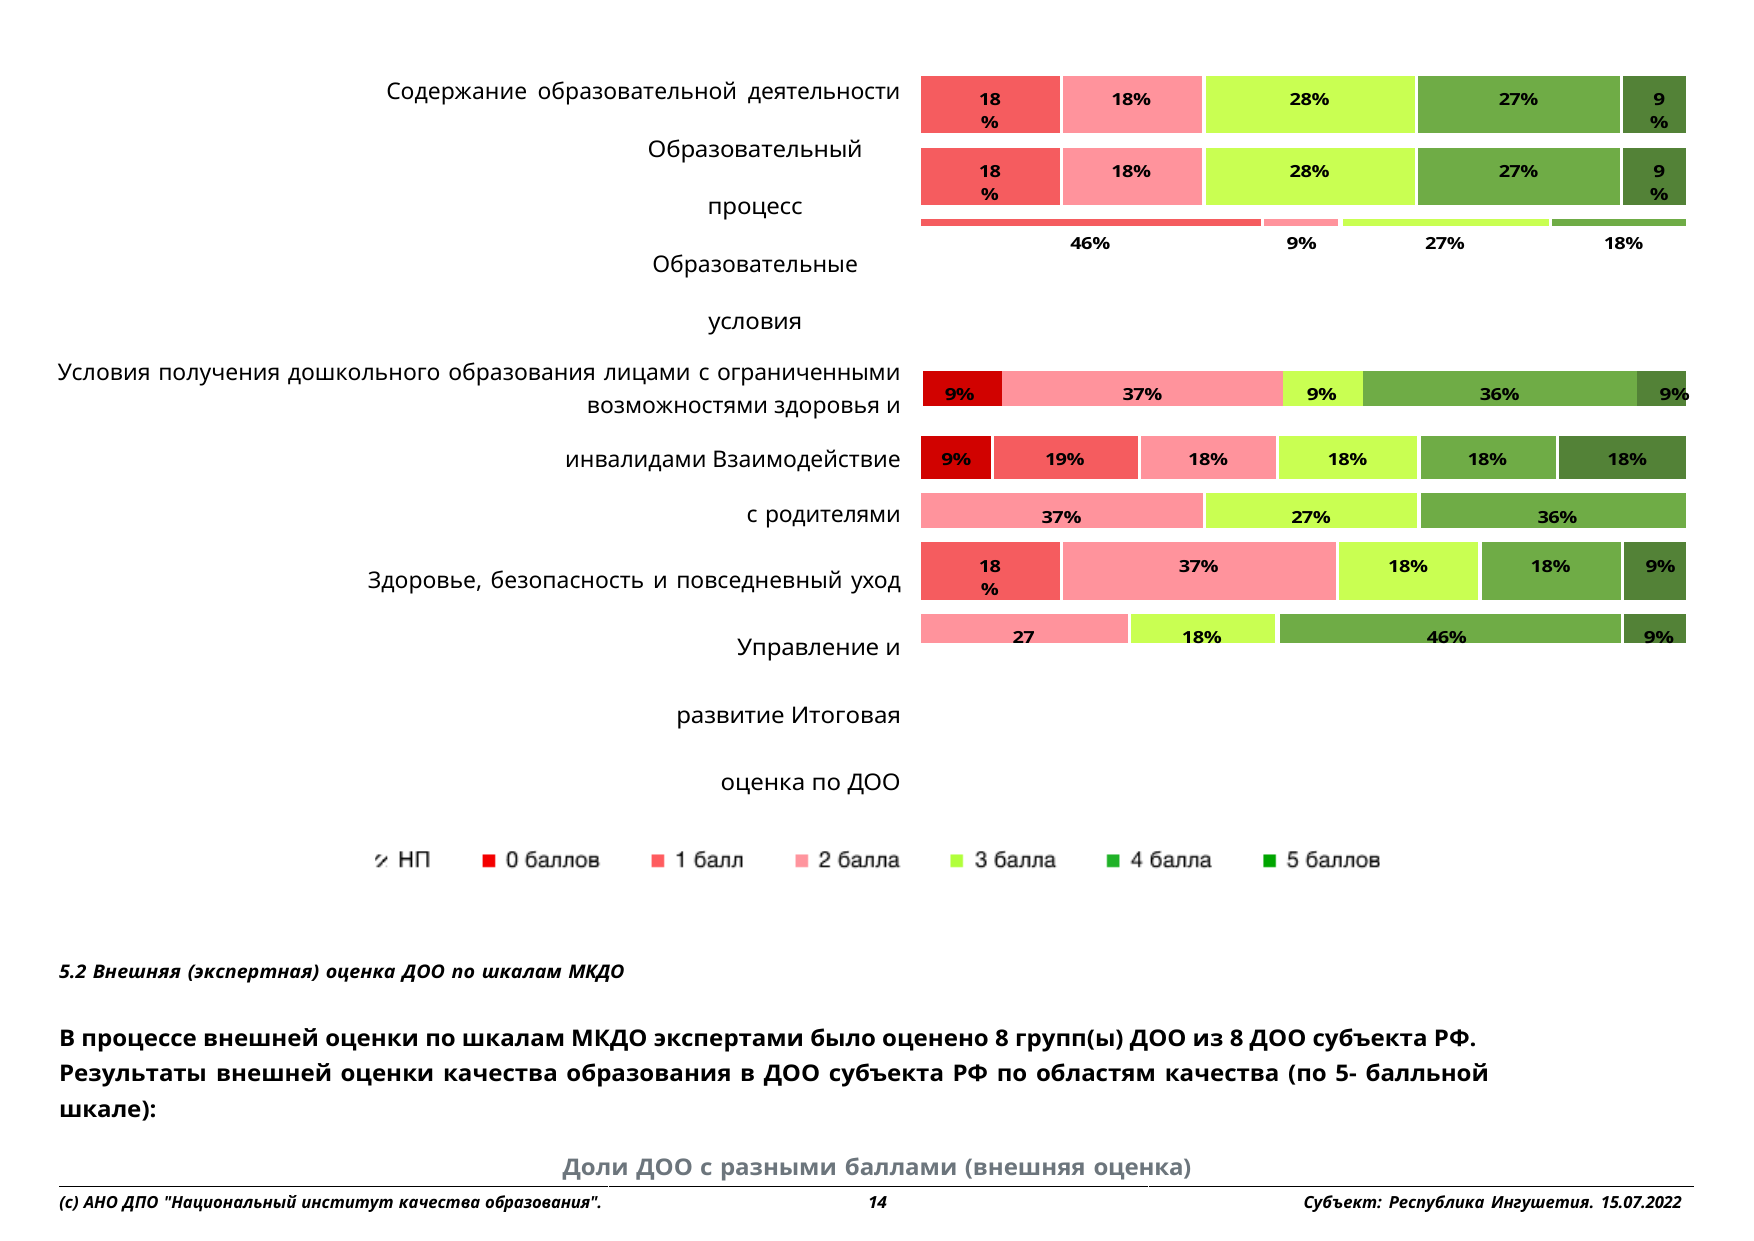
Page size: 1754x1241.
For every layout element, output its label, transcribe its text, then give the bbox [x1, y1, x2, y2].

text Условия получения дошкольного образования лицами с ограниченными [48, 356, 900, 388]
subtitle В процессе внешней оценки по шкалам МКДО экспертами было оценено 8 групп(ы) ДОО из 8 ДОО субъекта РФ. Результаты внешней оценки качества образования в ДОО субъекта РФ по областям качества (по 5- балльной шкале): [59, 1022, 1513, 1124]
picture [375, 850, 1380, 869]
text Образовательный процесс Образовательные условия [609, 107, 901, 336]
text Доли ДОО с разными баллами (внешняя оценка) [77, 1151, 1677, 1182]
text Управление и развитие Итоговая оценка по ДОО [628, 631, 901, 797]
text Здоровье, безопасность и повседневный уход [48, 564, 901, 595]
text Содержание образовательной деятельности [48, 75, 900, 107]
text возможностями здоровья и инвалидами Взаимодействие с родителями [460, 388, 901, 529]
text 5.2 Внешняя (экспертная) оценка ДОО по шкалам МКДО [59, 959, 1704, 984]
